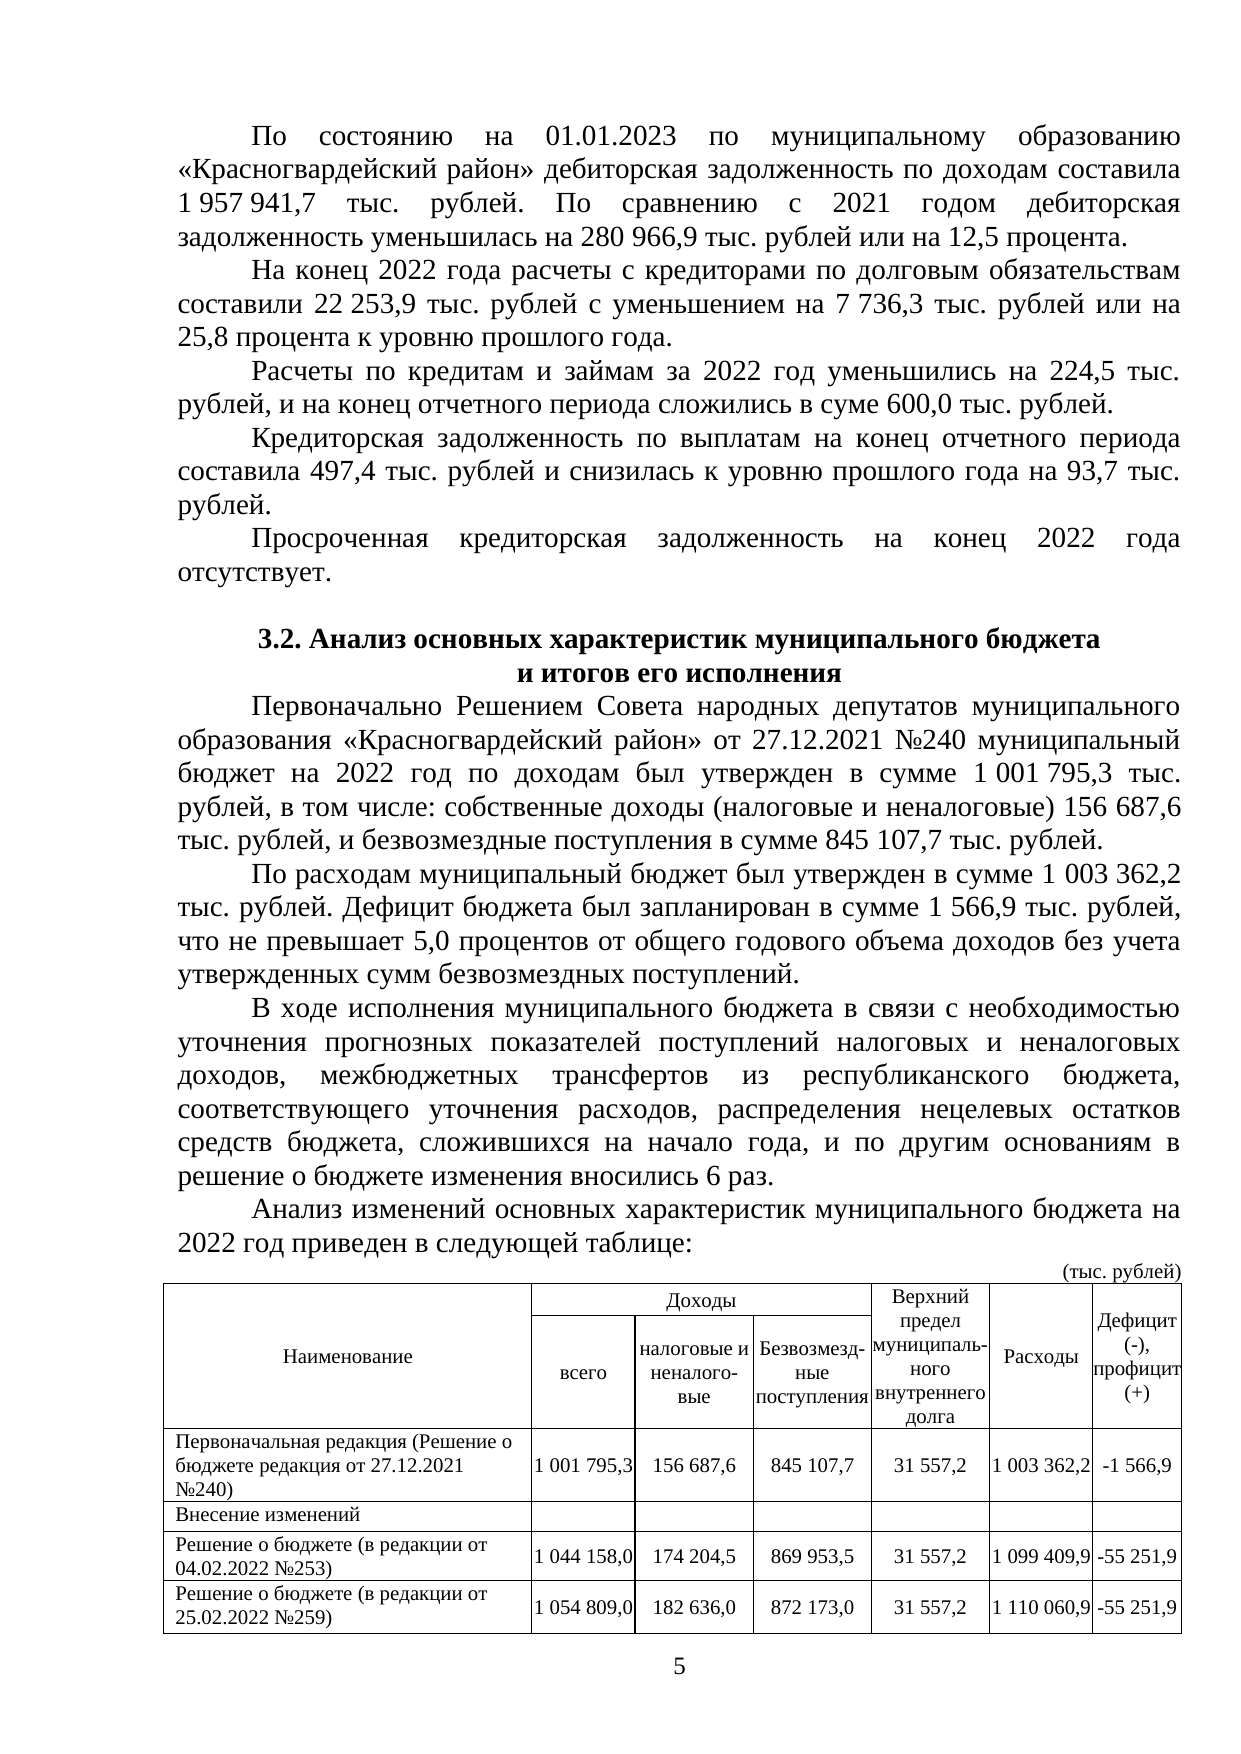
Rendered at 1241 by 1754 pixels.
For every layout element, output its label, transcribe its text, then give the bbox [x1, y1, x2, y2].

table_header Расходы [990, 1284, 1092, 1428]
table_cell Внесение изменений [164, 1502, 531, 1531]
table_cell -55 251,9 [1093, 1581, 1181, 1633]
table_cell -1 566,9 [1093, 1429, 1181, 1501]
text (тыс. рублей) [177, 1258, 1181, 1283]
table_cell 1 001 795,3 [532, 1429, 634, 1501]
text и итогов его исполнения [177, 655, 1181, 688]
text По состоянию на 01.01.2023 по муниципальному образованию «Красногвардейский район» дебиторская задолженность по доходам составила 1 957 941,7 тыс. рублей. По сравнению с 2021 годом дебиторская задолженность уменьшилась на 280 966,9 тыс. рублей или на 12,5 процента. [177, 118, 1181, 252]
text На конец 2022 года расчеты с кредиторами по долговым обязательствам составили 22 253,9 тыс. рублей с уменьшением на 7 736,3 тыс. рублей или на 25,8 процента к уровню прошлого года. [177, 252, 1181, 353]
table_cell [1093, 1502, 1181, 1531]
text Кредиторская задолженность по выплатам на конец отчетного периода составила 497,4 тыс. рублей и снизилась к уровню прошлого года на 93,7 тыс. рублей. [177, 420, 1181, 521]
table_cell [636, 1502, 753, 1531]
table_cell 1 044 158,0 [532, 1532, 634, 1580]
text 3.2. Анализ основных характеристик муниципального бюджета [177, 621, 1181, 655]
table_cell Безвозмезд-ные поступления [754, 1316, 871, 1428]
table_cell 869 953,5 [754, 1532, 871, 1580]
table_header Доходы [532, 1284, 871, 1315]
table_cell 31 557,2 [872, 1532, 989, 1580]
table_cell Решение о бюджете (в редакции от 25.02.2022 №259) [164, 1581, 531, 1633]
table_header Дефицит (-), профицит (+) [1093, 1284, 1181, 1428]
text Просроченная кредиторская задолженность на конец 2022 года отсутствует. [177, 521, 1181, 588]
table_cell Решение о бюджете (в редакции от 04.02.2022 №253) [164, 1532, 531, 1580]
table_cell 1 003 362,2 [990, 1429, 1092, 1501]
table_cell Первоначальная редакция (Решение о бюджете редакция от 27.12.2021 №240) [164, 1429, 531, 1501]
table_cell [990, 1502, 1092, 1531]
table_cell налоговые и неналого-вые [636, 1316, 753, 1428]
table_header Наименование [164, 1284, 531, 1428]
text Первоначально Решением Совета народных депутатов муниципального образования «Красногвардейский район» от 27.12.2021 №240 муниципальный бюджет на 2022 год по доходам был утвержден в сумме 1 001 795,3 тыс. рублей, в том числе: собственные доходы (налоговые и неналоговые) 156 687,6 тыс. рублей, и безвозмездные поступления в сумме 845 107,7 тыс. рублей. [177, 688, 1181, 856]
text В ходе исполнения муниципального бюджета в связи с необходимостью уточнения прогнозных показателей поступлений налоговых и неналоговых доходов, межбюджетных трансфертов из республиканского бюджета, соответствующего уточнения расходов, распределения нецелевых остатков средств бюджета, сложившихся на начало года, и по другим основаниям в решение о бюджете изменения вносились 6 раз. [177, 990, 1181, 1191]
table_cell [532, 1502, 634, 1531]
table_cell 872 173,0 [754, 1581, 871, 1633]
table_cell [872, 1502, 989, 1531]
table_cell 31 557,2 [872, 1429, 989, 1501]
text По расходам муниципальный бюджет был утвержден в сумме 1 003 362,2 тыс. рублей. Дефицит бюджета был запланирован в сумме 1 566,9 тыс. рублей, что не превышает 5,0 процентов от общего годового объема доходов без учета утвержденных сумм безвозмездных поступлений. [177, 856, 1181, 990]
table_cell 31 557,2 [872, 1581, 989, 1633]
table_cell 1 110 060,9 [990, 1581, 1092, 1633]
table_cell [754, 1502, 871, 1531]
table_cell 182 636,0 [636, 1581, 753, 1633]
table_cell 845 107,7 [754, 1429, 871, 1501]
table_cell всего [532, 1316, 634, 1428]
table_cell 174 204,5 [636, 1532, 753, 1580]
text Анализ изменений основных характеристик муниципального бюджета на 2022 год приведен в следующей таблице: [177, 1191, 1181, 1258]
table_cell 156 687,6 [636, 1429, 753, 1501]
table_header Верхний предел муниципаль-ного внутреннего долга [872, 1284, 989, 1428]
table_cell 1 054 809,0 [532, 1581, 634, 1633]
table_cell -55 251,9 [1093, 1532, 1181, 1580]
text Расчеты по кредитам и займам за 2022 год уменьшились на 224,5 тыс. рублей, и на конец отчетного периода сложились в суме 600,0 тыс. рублей. [177, 353, 1181, 420]
table_cell 1 099 409,9 [990, 1532, 1092, 1580]
